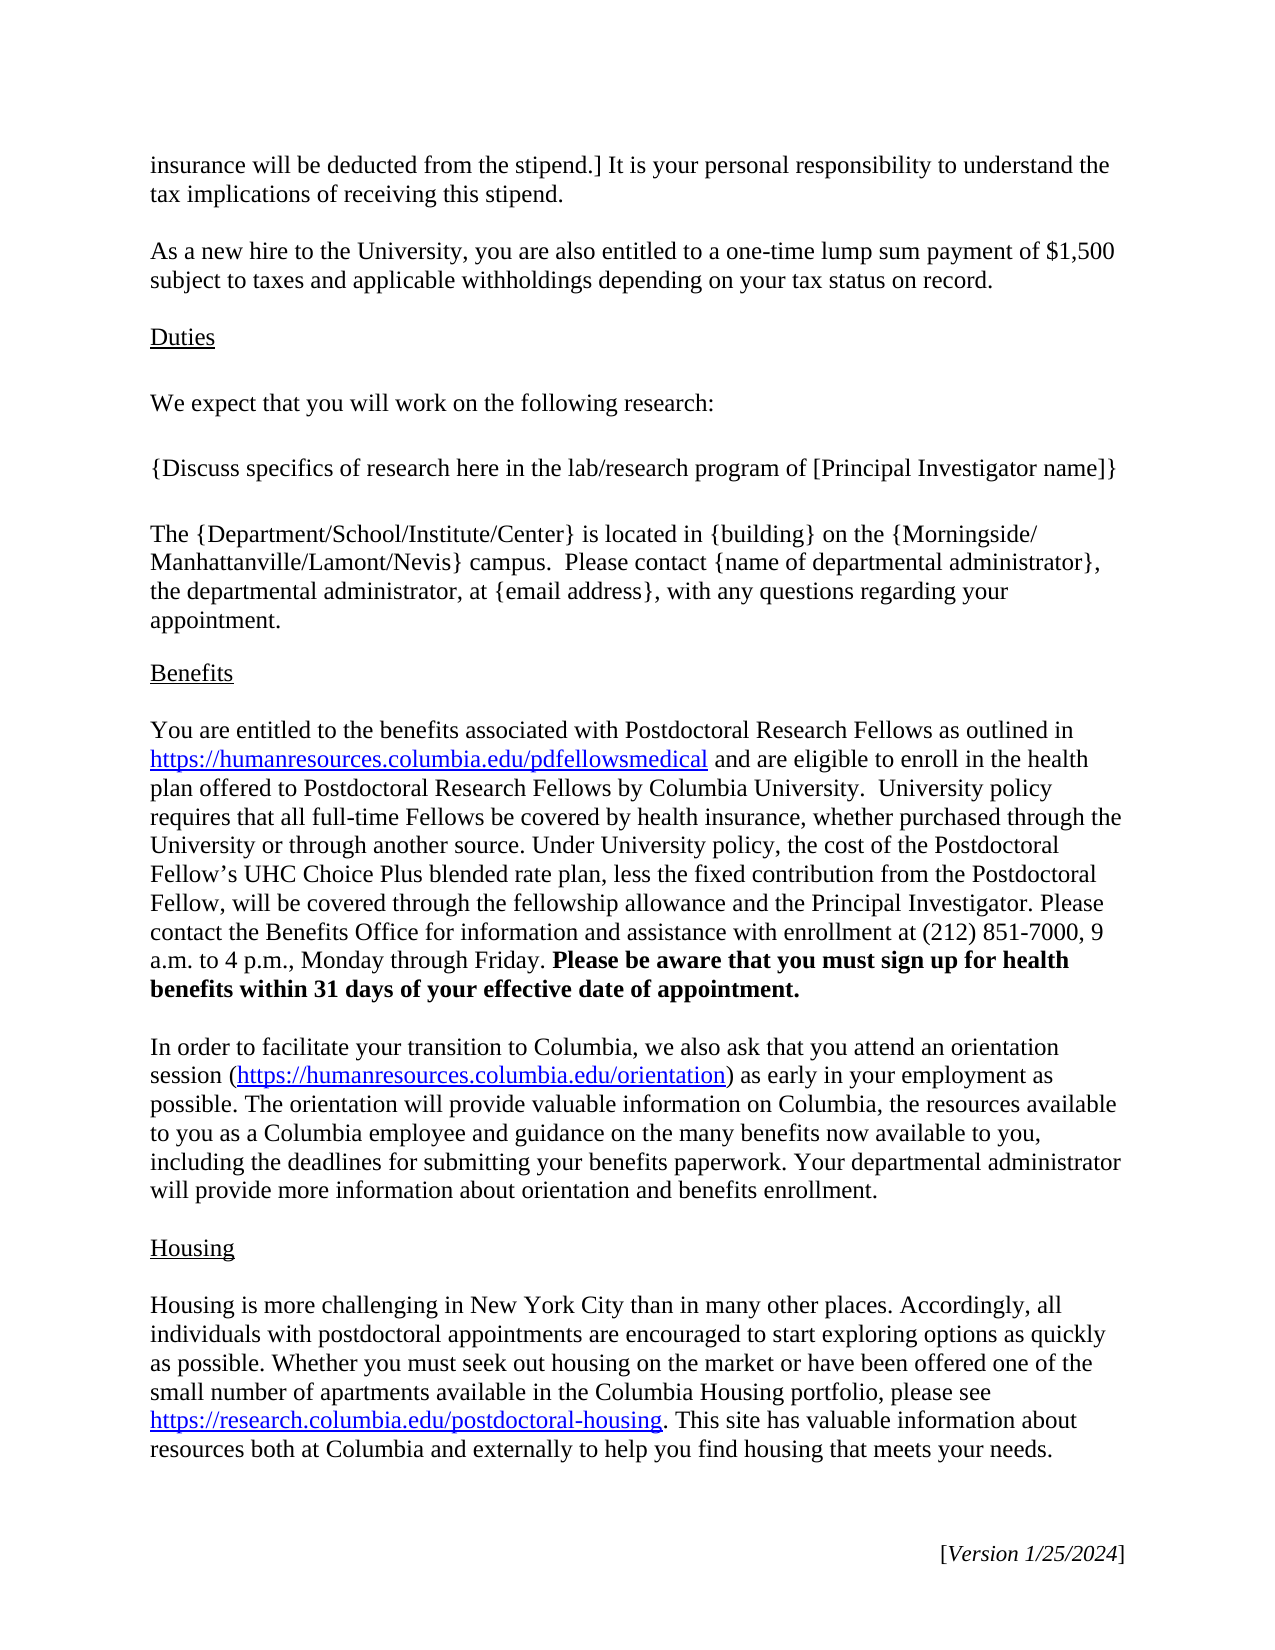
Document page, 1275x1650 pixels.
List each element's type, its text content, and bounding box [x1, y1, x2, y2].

text You are entitled to the benefits associated with Postdoctoral Research Fellows as outlined in https://humanresources.columbia.edu/pdfellowsmedical and are eligible to enroll in the health plan offered to Postdoctoral Research Fellows by Columbia University. University policy requires that all full-time Fellows be covered by health insurance, whether purchased through the University or through another source. Under University policy, the cost of the Postdoctoral Fellow’s UHC Choice Plus blended rate plan, less the fixed contribution from the Postdoctoral Fellow, will be covered through the fellowship allowance and the Principal Investigator. Please contact the Benefits Office for information and assistance with enrollment at (212) 851-7000, 9 a.m. to 4 p.m., Monday through Friday. Please be aware that you must sign up for health benefits within 31 days of your effective date of appointment. [150, 715, 1125, 1003]
text As a new hire to the University, you are also entitled to a one-time lump sum payment of $1,500 subject to taxes and applicable withholdings depending on your tax status on record. [150, 236, 1125, 294]
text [150, 150, 1125, 207]
text {Discuss specifics of research here in the lab/research program of [Principal Investigator name]} [150, 453, 1200, 482]
text In order to facilitate your transition to Columbia, we also ask that you attend an orientation session (https://humanresources.columbia.edu/orientation) as early in your employment as possible. The orientation will provide valuable information on Columbia, the resources available to you as a Columbia employee and guidance on the many benefits now available to you, including the deadlines for submitting your benefits paperwork. Your departmental administrator will provide more information about orientation and benefits enrollment. [150, 1032, 1125, 1204]
text Housing is more challenging in New York City than in many other places. Accordingly, all individuals with postdoctoral appointments are encouraged to start exploring options as quickly as possible. Whether you must seek out housing on the market or have been offered one of the small number of apartments available in the Columbia Housing portfolio, please see https://research.columbia.edu/postdoctoral-housing. This site has valuable information about resources both at Columbia and externally to help you find housing that meets your needs. [150, 1290, 1125, 1463]
text Duties [150, 322, 1125, 351]
text We expect that you will work on the following research: [150, 388, 1275, 417]
text Benefits [150, 658, 1125, 687]
text Housing [150, 1233, 1125, 1262]
text The {Department/School/Institute/Center} is located in {building} on the {Morningside/ Manhattanville/Lamont/Nevis} campus. Please contact {name of departmental administrator}, the departmental administrator, at {email address}, with any questions regarding your appointment. [150, 519, 1125, 634]
